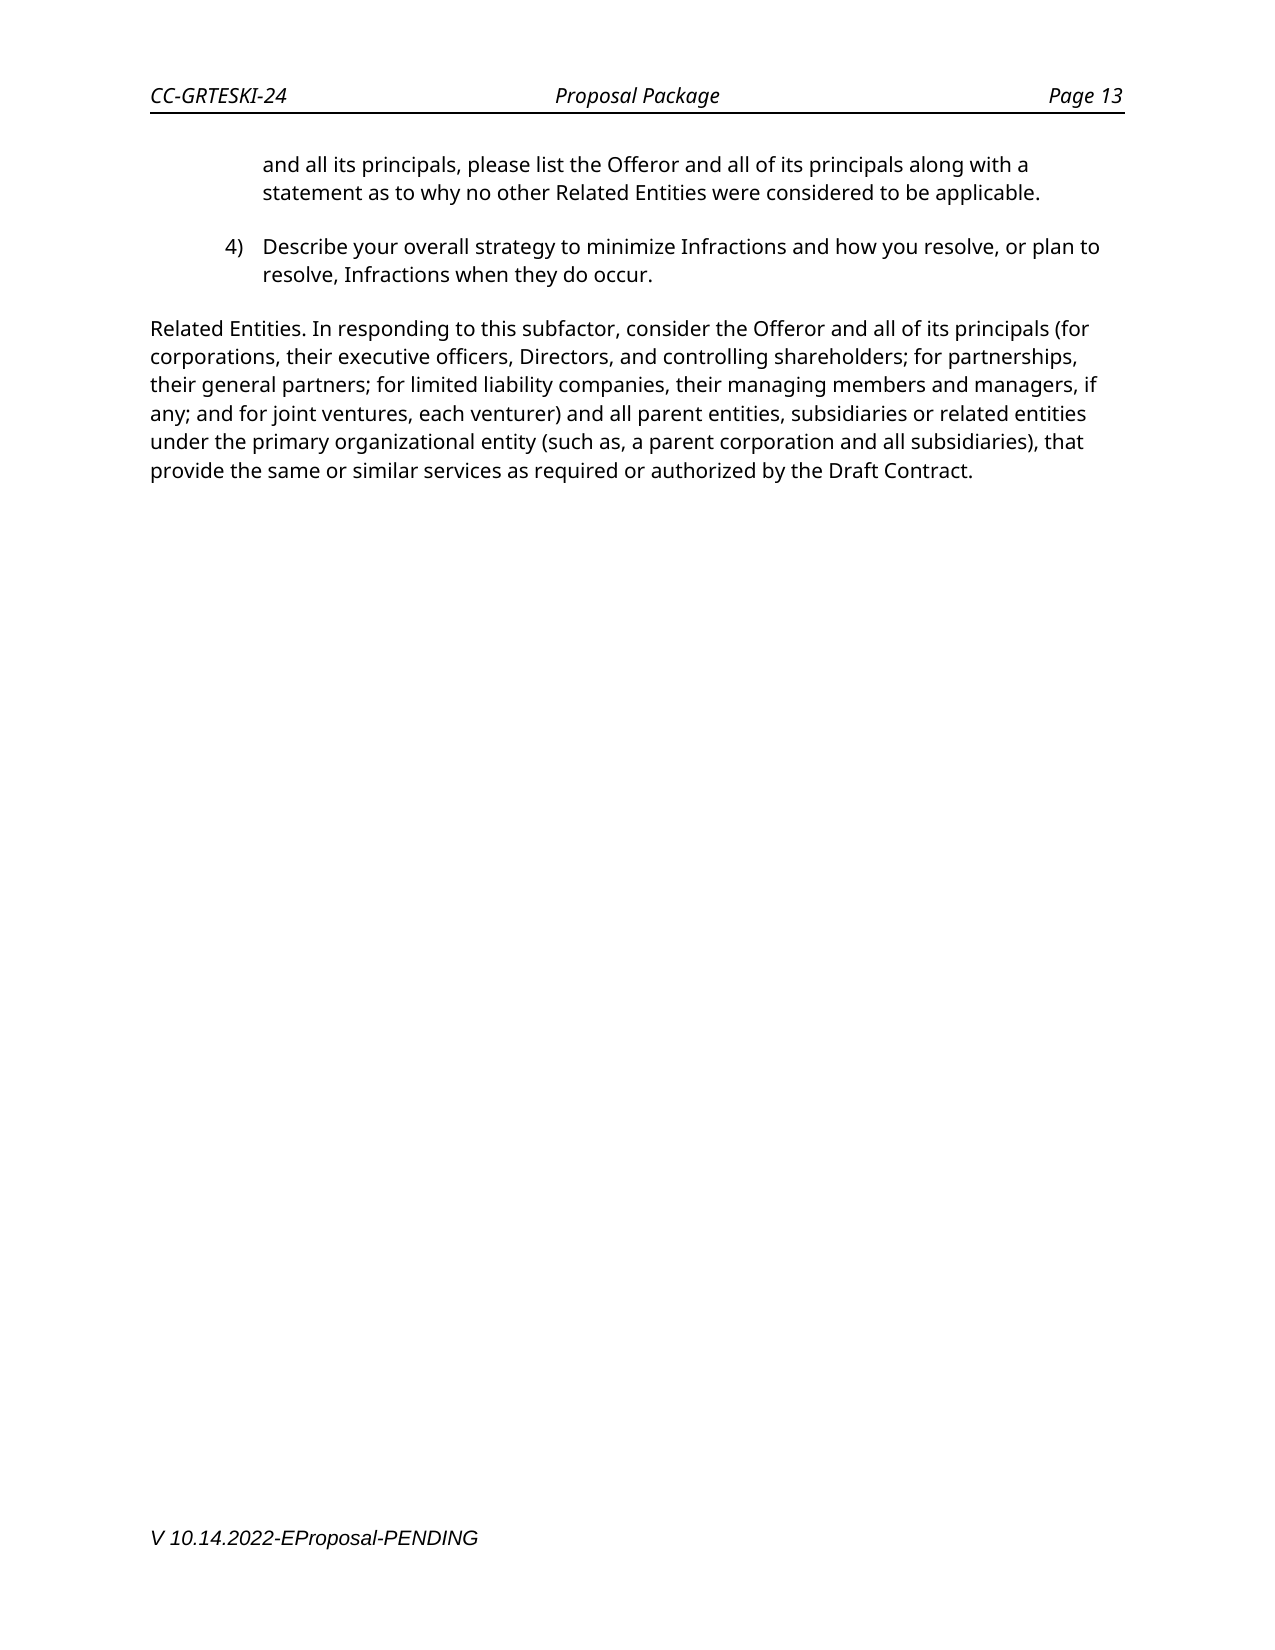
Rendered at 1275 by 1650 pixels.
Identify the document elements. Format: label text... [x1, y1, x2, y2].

list Describe your overall strategy to minimize Infractions and how you resolve, or plan to resolve, Infractions when they do occur. [225, 232, 1125, 289]
text Related Entities. In responding to this subfactor, consider the Offeror and all of its principals (for corporations, their executive officers, Directors, and controlling shareholders; for partnerships, their general partners; for limited liability companies, their managing members and managers, if any; and for joint ventures, each venturer) and all parent entities, subsidiaries or related entities under the primary organizational entity (such as, a parent corporation and all subsidiaries), that provide the same or similar services as required or authorized by the Draft Contract. [150, 314, 1125, 484]
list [225, 150, 1125, 207]
